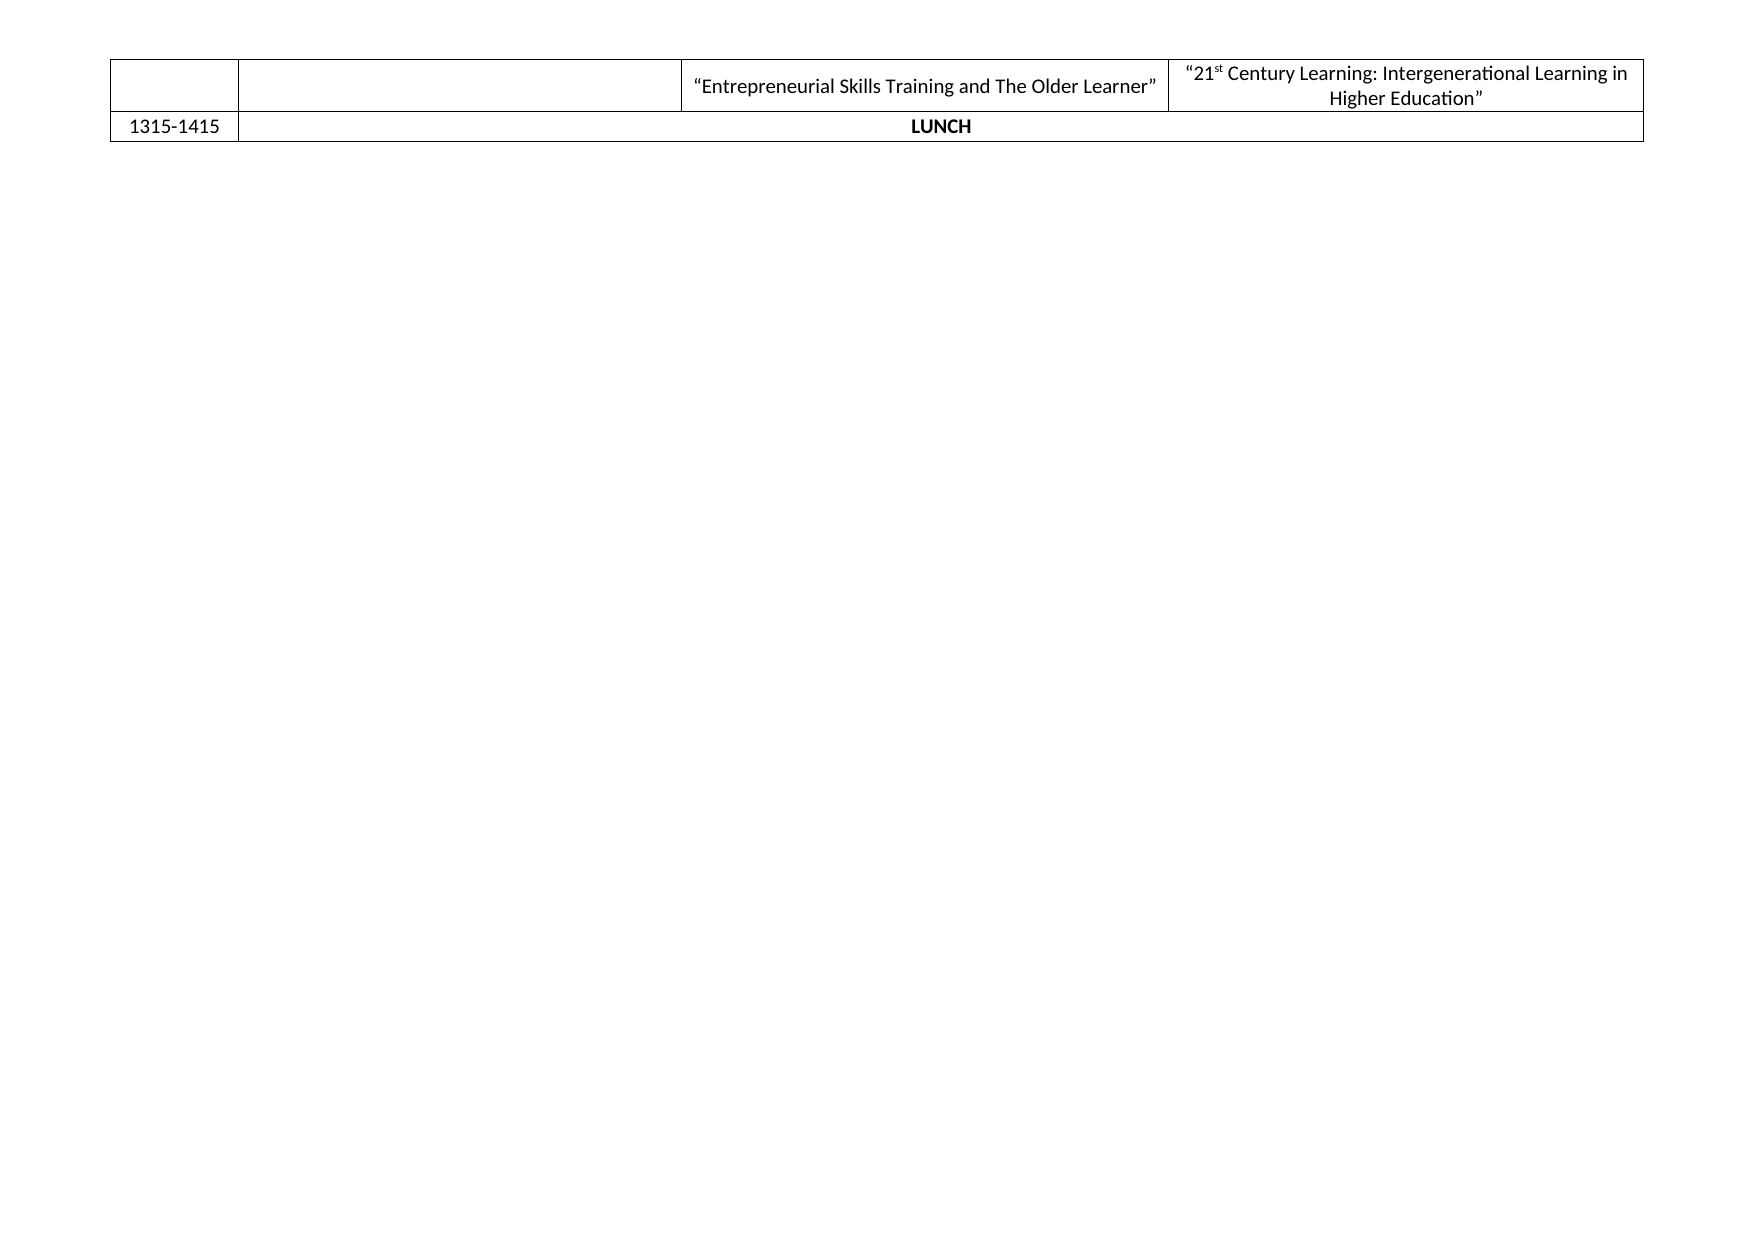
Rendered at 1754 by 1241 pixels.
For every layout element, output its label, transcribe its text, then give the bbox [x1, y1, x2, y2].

table_cell 1315-1415 [111, 112, 238, 141]
table_cell [239, 60, 681, 111]
table_cell LUNCH [239, 112, 1643, 141]
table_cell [1169, 60, 1643, 111]
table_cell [682, 60, 1168, 111]
